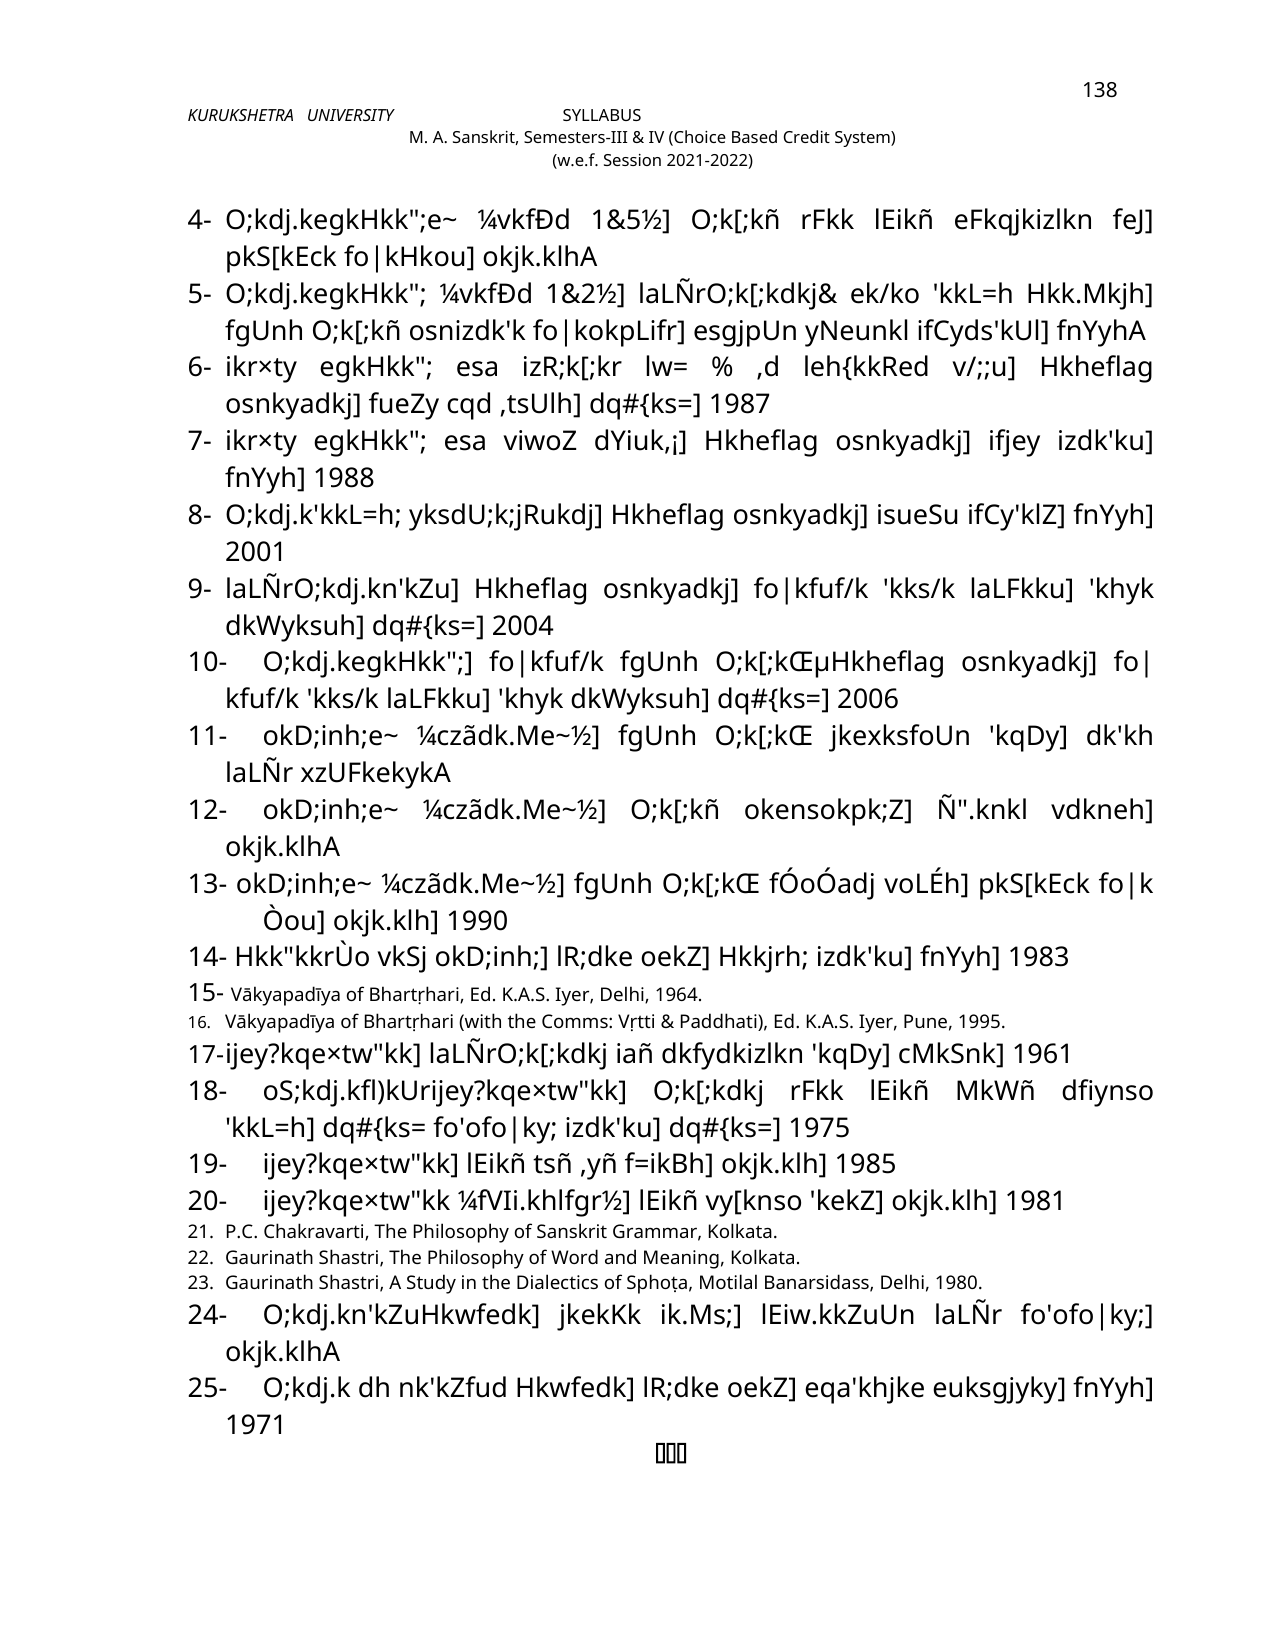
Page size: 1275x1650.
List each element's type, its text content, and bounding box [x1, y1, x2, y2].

text 10- O;kdj.kegkHkk";] fo|kfuf/k fgUnh O;k[;kŒµHkheflag osnkyadkj] fo|kfuf/k 'kks/k laLFkku] 'khyk dkWyksuh] dq#{ks=] 2006 [187, 643, 1155, 717]
text 12- okD;inh;e~ ¼czãdk.Me~½] O;k[;kñ okensokpk;Z] Ñ".knkl vdkneh] okjk.klhA [187, 790, 1155, 864]
text 13- okD;inh;e~ ¼czãdk.Me~½] fgUnh O;k[;kŒ fÓoÓadj voLÉh] pkS[kEck fo|k Òou] okjk.klh] 1990 [187, 864, 1155, 938]
text 4- O;kdj.kegkHkk";e~ ¼vkfÐd 1&5½] O;k[;kñ rFkk lEikñ eFkqjkizlkn feJ] pkS[kEck fo|kHkou] okjk.klhA [187, 200, 1155, 274]
text 8- O;kdj.k'kkL=h; yksdU;k;jRukdj] Hkheflag osnkyadkj] isueSu ifCy'klZ] fnYyh] 2001 [187, 495, 1155, 569]
text 16. Vākyapadīya of Bhartṛhari (with the Comms: Vṛtti & Paddhati), Ed. K.A.S. Iyer, Pune, 1995. [187, 1009, 1155, 1034]
text 20- ijey?kqe×tw"kk ¼fVIi.khlfgr½] lEikñ vy[knso 'kekZ] okjk.klh] 1981 [187, 1182, 1155, 1219]
text 5- O;kdj.kegkHkk"; ¼vkfÐd 1&2½] laLÑrO;k[;kdkj& ek/ko 'kkL=h Hkk.Mkjh] fgUnh O;k[;kñ osnizdk'k fo|kokpLifr] esgjpUn yNeunkl ifCyds'kUl] fnYyhA [187, 274, 1155, 348]
text 9- laLÑrO;kdj.kn'kZu] Hkheflag osnkyadkj] fo|kfuf/k 'kks/k laLFkku] 'khyk dkWyksuh] dq#{ks=] 2004 [187, 569, 1155, 643]
text 17- ijey?kqe×tw"kk] laLÑrO;k[;kdkj iañ dkfydkizlkn 'kqDy] cMkSnk] 1961 [187, 1034, 1155, 1071]
text 6- ikr×ty egkHkk"; esa izR;k[;kr lw= % ,d leh{kkRed v/;;u] Hkheflag osnkyadkj] fueZy cqd ,tsUlh] dq#{ks=] 1987 [187, 348, 1155, 422]
text 23. Gaurinath Shastri, A Study in the Dialectics of Sphoṭa, Motilal Banarsidass, , 1980. [187, 1270, 1155, 1295]
text 24- O;kdj.kn'kZuHkwfedk] jkekKk ik.Ms;] lEiw.kkZuUn laLÑr fo'ofo|ky;] okjk.klhA [187, 1295, 1155, 1369]
text 19- ijey?kqe×tw"kk] lEikñ tsñ ,yñ f=ikBh] okjk.klh] 1985 [187, 1145, 1155, 1182]
text 22. Gaurinath Shastri, The Philosophy of Word and Meaning, Kolkata. [187, 1244, 1155, 1270]
text 7- ikr×ty egkHkk"; esa viwoZ dYiuk,¡] Hkheflag osnkyadkj] ifjey izdk'ku] fnYyh] 1988 [187, 422, 1155, 495]
text 14- Hkk"kkrÙo vkSj okD;inh;] lR;dke oekZ] Hkkjrh; izdk'ku] fnYyh] 1983 [187, 938, 1155, 975]
text 18- oS;kdj.kfl)kUrijey?kqe×tw"kk] O;k[;kdkj rFkk lEikñ MkWñ dfiynso 'kkL=h] dq#{ks= fo'ofo|ky; izdk'ku] dq#{ks=] 1975 [187, 1071, 1155, 1145]
text 25- O;kdj.k dh nk'kZfud Hkwfedk] lR;dke oekZ] eqa'khjke euksgjyky] fnYyh] 1971 [187, 1369, 1155, 1443]
text 15- Vākyapadīya of Bhartṛhari, Ed. K.A.S. Iyer, , 1964. [187, 975, 1155, 1009]
text 11- okD;inh;e~ ¼czãdk.Me~½] fgUnh O;k[;kŒ jkexksfoUn 'kqDy] dk'kh laLÑr xzUFkekykA [187, 717, 1155, 790]
text 21. P.C. Chakravarti, The Philosophy of Sanskrit Grammar, Kolkata. [187, 1219, 1155, 1244]
